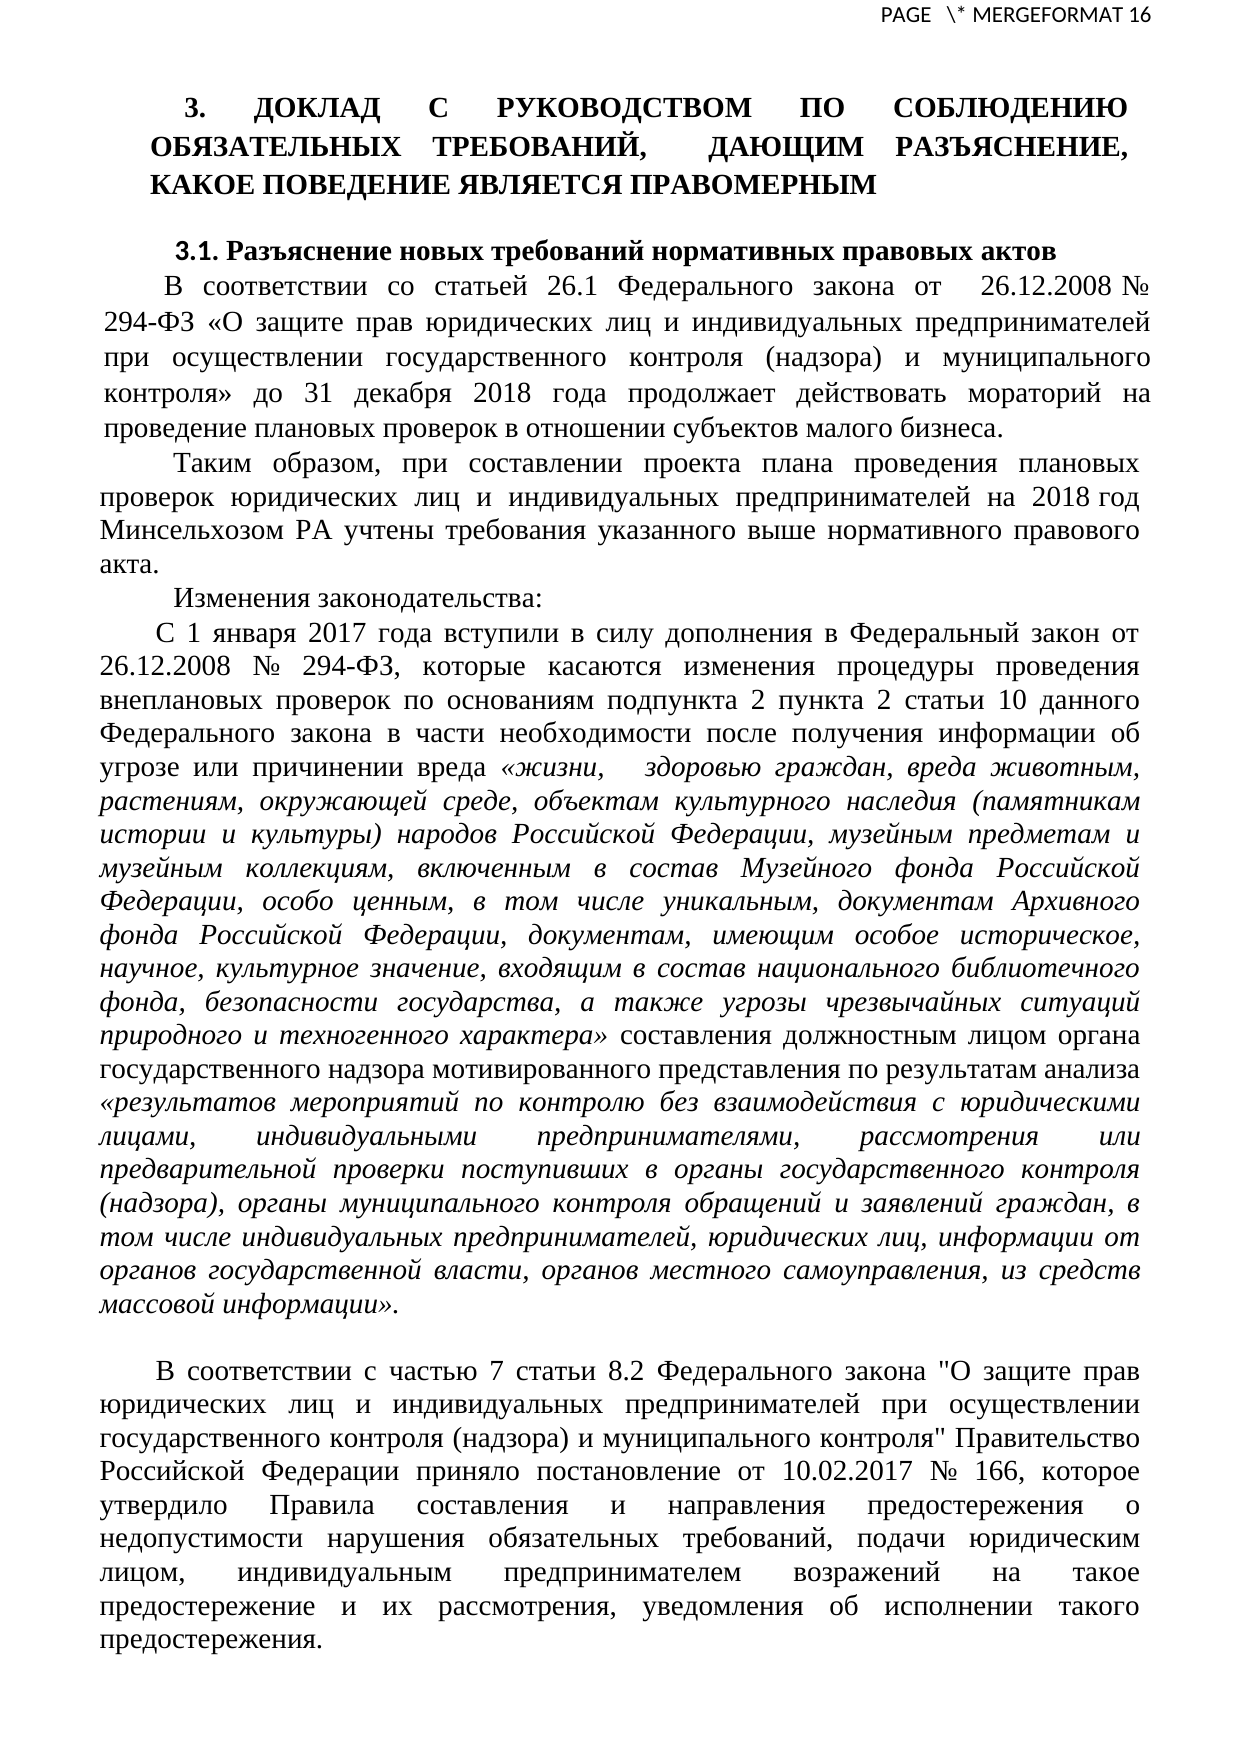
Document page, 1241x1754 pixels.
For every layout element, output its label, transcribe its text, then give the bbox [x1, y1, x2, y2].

list Разъяснение новых требований нормативных правовых актов [174, 232, 1152, 267]
text Изменения законодательства: [173, 579, 1152, 615]
subtitle 3. ДОКЛАД С РУКОВОДСТВОМ ПО СОБЛЮДЕНИЮ ОБЯЗАТЕЛЬНЫХ ТРЕБОВАНИЙ, ДАЮЩИМ РАЗЪЯСНЕНИЕ, КАКОЕ ПОВЕДЕНИЕ ЯВЛЯЕТСЯ ПРАВОМЕРНЫМ [150, 90, 1128, 201]
text В соответствии со статьей 26.1 Федерального закона от 26.12.2008 № 294-ФЗ «О защите прав юридических лиц и индивидуальных предпринимателей при осуществлении государственного контроля (надзора) и муниципального контроля» до 31 декабря 2018 года продолжает действовать мораторий на проведение плановых проверок в отношении субъектов малого бизнеса. [103, 267, 1152, 445]
text В соответствии с частью 7 статьи 8.2 Федерального закона "О защите прав юридических лиц и индивидуальных предпринимателей при осуществлении государственного контроля (надзора) и муниципального контроля" Правительство Российской Федерации приняло постановление от 10.02.2017 № 166, которое утвердило Правила составления и направления предостережения о недопустимости нарушения обязательных требований, подачи юридическим лицом, индивидуальным предпринимателем возражений на такое предостережение и их рассмотрения, уведомления об исполнении такого предостережения. [99, 1353, 1141, 1655]
text Таким образом, при составлении проекта плана проведения плановых проверок юридических лиц и индивидуальных предпринимателей на 2018 год Минсельхозом РА учтены требования указанного выше нормативного правового акта. [99, 445, 1141, 579]
text С 1 января 2017 года вступили в силу дополнения в Федеральный закон от 26.12.2008 № 294-ФЗ, которые касаются изменения процедуры проведения внеплановых проверок по основаниям подпункта 2 пункта 2 статьи 10 данного Федерального закона в части необходимости после получения информации об угрозе или причинении вреда «жизни, здоровью граждан, вреда животным, растениям, окружающей среде, объектам культурного наследия (памятникам истории и культуры) народов Российской Федерации, музейным предметам и музейным коллекциям, включенным в состав Музейного фонда Российской Федерации, особо ценным, в том числе уникальным, документам Архивного фонда Российской Федерации, документам, имеющим особое историческое, научное, культурное значение, входящим в состав национального библиотечного фонда, безопасности государства, а также угрозы чрезвычайных ситуаций природного и техногенного характера» составления должностным лицом органа государственного надзора мотивированного представления по результатам анализа «результатов мероприятий по контролю без взаимодействия с юридическими лицами, индивидуальными предпринимателями, рассмотрения или предварительной проверки поступивших в органы государственного контроля (надзора), органы муниципального контроля обращений и заявлений граждан, в том числе индивидуальных предпринимателей, юридических лиц, информации от органов государственной власти, органов местного самоуправления, из средств массовой информации». [99, 615, 1141, 1319]
